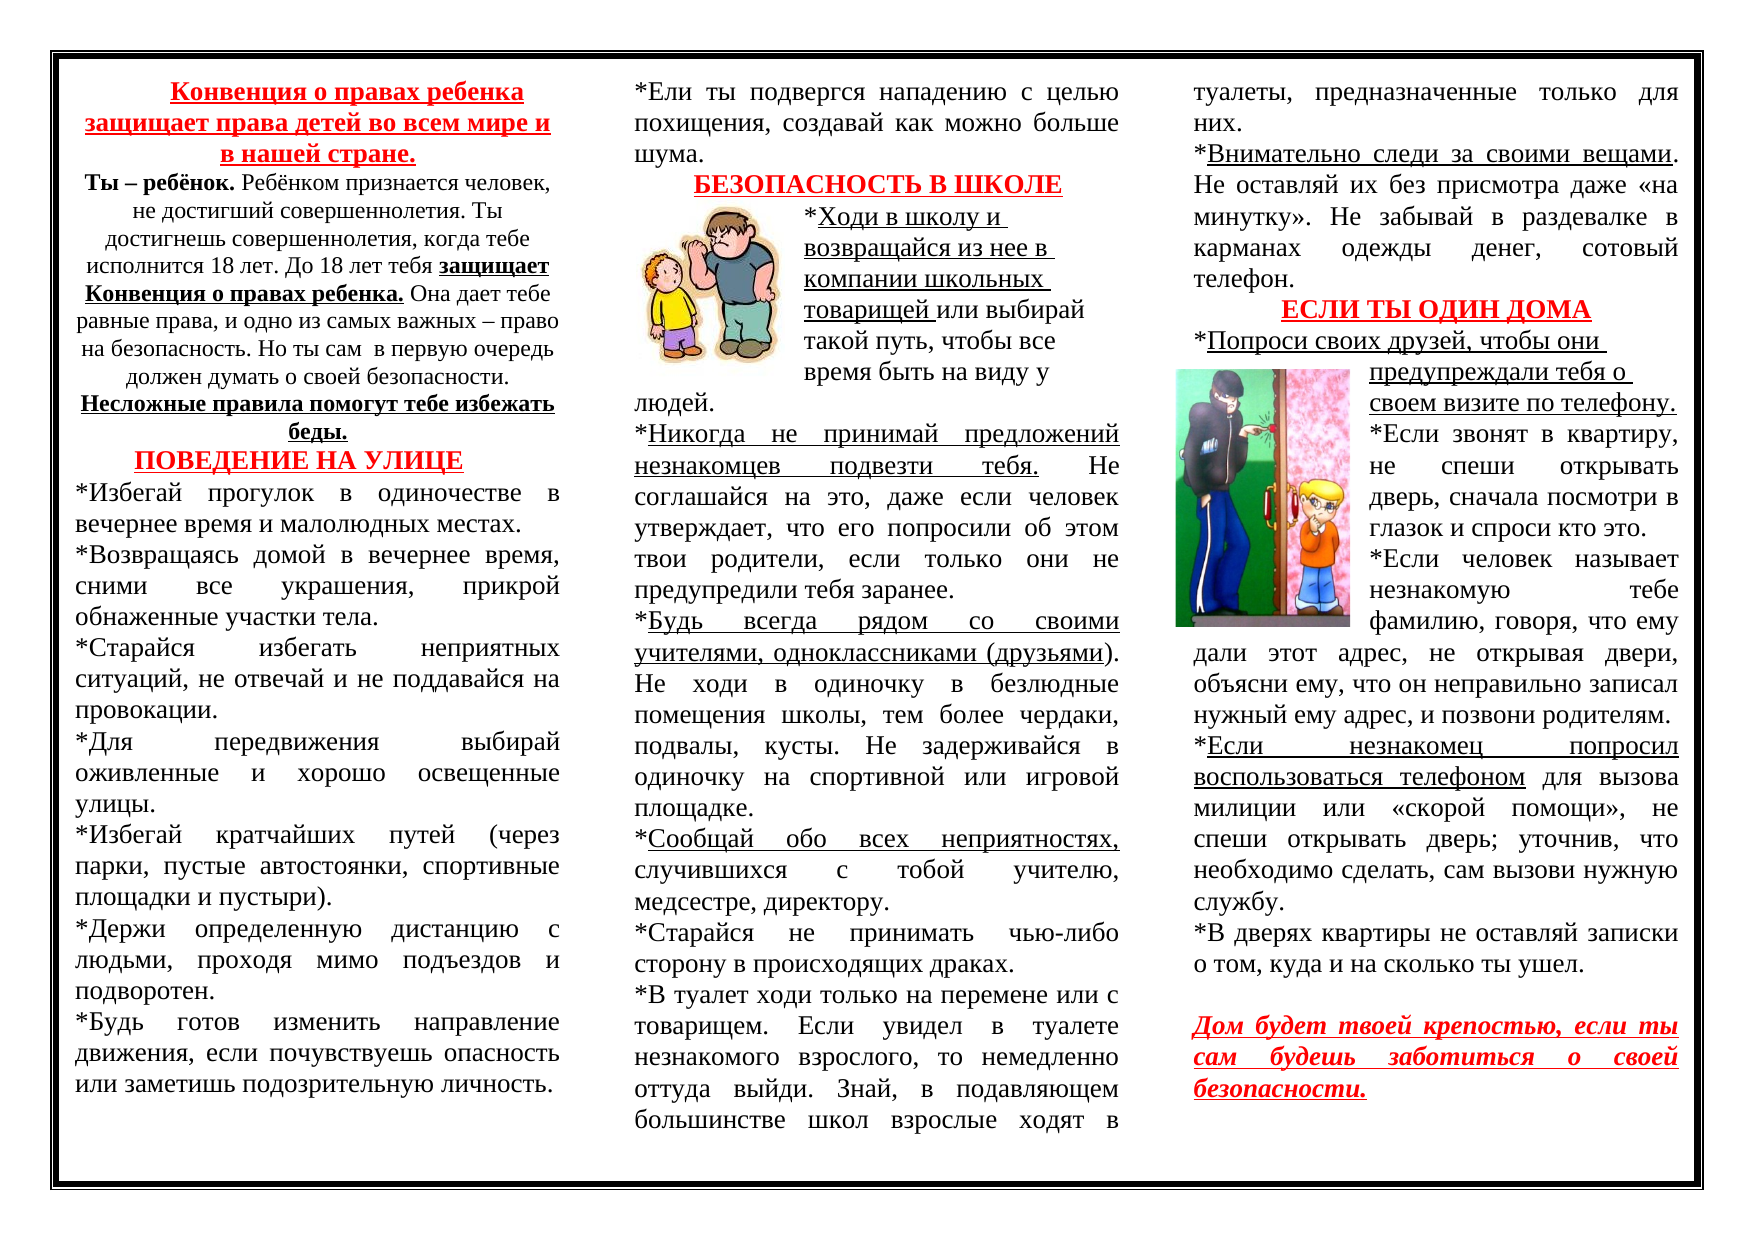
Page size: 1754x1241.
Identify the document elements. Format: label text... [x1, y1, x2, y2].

text *В дверях квартиры не оставляй записки о том, куда и на сколько ты ушел. [1193, 916, 1679, 978]
text *Если человек называет незнакомую тебе фамилию, говоря, что ему дали этот адрес, не открывая двери, объясни ему, что он неправильно записал нужный ему адрес, и позвони родителям. [1193, 542, 1679, 729]
text *Старайся избегать неприятных ситуаций, не отвечай и не поддавайся на провокации. [75, 631, 560, 725]
text *Ели ты подвергся нападению с целью похищения, создавай как можно больше шума. [634, 75, 1119, 168]
text *Сообщай обо всех неприятностях, случившихся с тобой учителю, медсестре, директору. [634, 822, 1119, 916]
text *Попроси своих друзей, чтобы они предупреждали тебя о своем визите по телефону. [1193, 324, 1679, 418]
text Конвенция о правах ребенка защищает права детей во всем мире и в нашей стране. [416, 75, 560, 168]
text *Возвращаясь домой в вечернее время, сними все украшения, прикрой обнаженные участки тела. [75, 538, 560, 631]
text БЕЗОПАСНОСТЬ В ШКОЛЕ [634, 168, 1119, 199]
text *Избегай прогулок в одиночестве в вечернее время и малолюдных местах. [75, 476, 560, 538]
text Дом будет твоей крепостью, если ты сам будешь заботиться о своей безопасности. [1193, 1009, 1679, 1037]
text Конвенция о правах ребенка защищает права детей во всем мире и в нашей стране. [75, 75, 220, 168]
text *Избегай кратчайших путей (через парки, пустые автостоянки, спортивные площадки и пустыри). [75, 818, 560, 912]
text *Для передвижения выбирай оживленные и хорошо освещенные улицы. [75, 725, 560, 818]
text *В туалет ходи только на перемене или с товарищем. Если увидел в туалете незнакомого взрослого, то немедленно оттуда выйди. Знай, в подавляющем большинстве школ взрослые ходят в туалеты, предназначенные только для них. [1193, 75, 1679, 137]
text *В туалет ходи только на перемене или с товарищем. Если увидел в туалете незнакомого взрослого, то немедленно оттуда выйди. Знай, в подавляющем большинстве школ взрослые ходят в туалеты, предназначенные только для них. [634, 978, 1119, 1134]
text Дом будет твоей крепостью, если ты сам будешь заботиться о своей безопасности. [1193, 1038, 1679, 1068]
text *Будь всегда рядом со своими учителями, одноклассниками (друзьями). Не ходи в одиночку в безлюдные помещения школы, тем более чердаки, подвалы, кусты. Не задерживайся в одиночку на спортивной или игровой площадке. [634, 604, 1119, 822]
text *Держи определенную дистанцию с людьми, проходя мимо подъездов и подворотен. [75, 912, 560, 1005]
text ПОВЕДЕНИЕ НА УЛИЦЕ [75, 444, 560, 476]
text *Внимательно следи за своими вещами. Не оставляй их без присмотра даже «на минутку». Не забывай в раздевалке в карманах одежды денег, сотовый телефон. [1193, 137, 1679, 293]
text Ты – ребёнок. Ребёнком признается человек, не достигший совершеннолетия. Ты достигнешь совершеннолетия, когда тебе исполнится 18 лет. До 18 лет тебя защищает Конвенция о правах ребенка. Она дает тебе равные права, и одно из самых важных – право на безопасность. Но ты сам в первую очередь должен думать о своей безопасности. Несложные правила помогут тебе избежать беды. [75, 168, 560, 444]
picture [635, 200, 785, 379]
text *Старайся не принимать чью-либо сторону в происходящих драках. [634, 916, 1119, 978]
picture [1175, 369, 1351, 627]
text *Если звонят в квартиру, не спеши открывать дверь, сначала посмотри в глазок и спроси кто это. [1351, 418, 1679, 542]
text *Никогда не принимай предложений незнакомцев подвезти тебя. Не соглашайся на это, даже если человек утверждает, что его попросили об этом твои родители, если только они не предупредили тебя заранее. [634, 418, 1119, 604]
text *Будь готов изменить направление движения, если почувствуешь опасность или заметишь подозрительную личность. [75, 1005, 560, 1098]
text *Если незнакомец попросил воспользоваться телефоном для вызова милиции или «скорой помощи», не спеши открывать дверь; уточнив, что необходимо сделать, сам вызови нужную службу. [1193, 729, 1679, 916]
text ЕСЛИ ТЫ ОДИН ДОМА [1193, 293, 1679, 324]
text Дом будет твоей крепостью, если ты сам будешь заботиться о своей безопасности. [1193, 1069, 1679, 1103]
